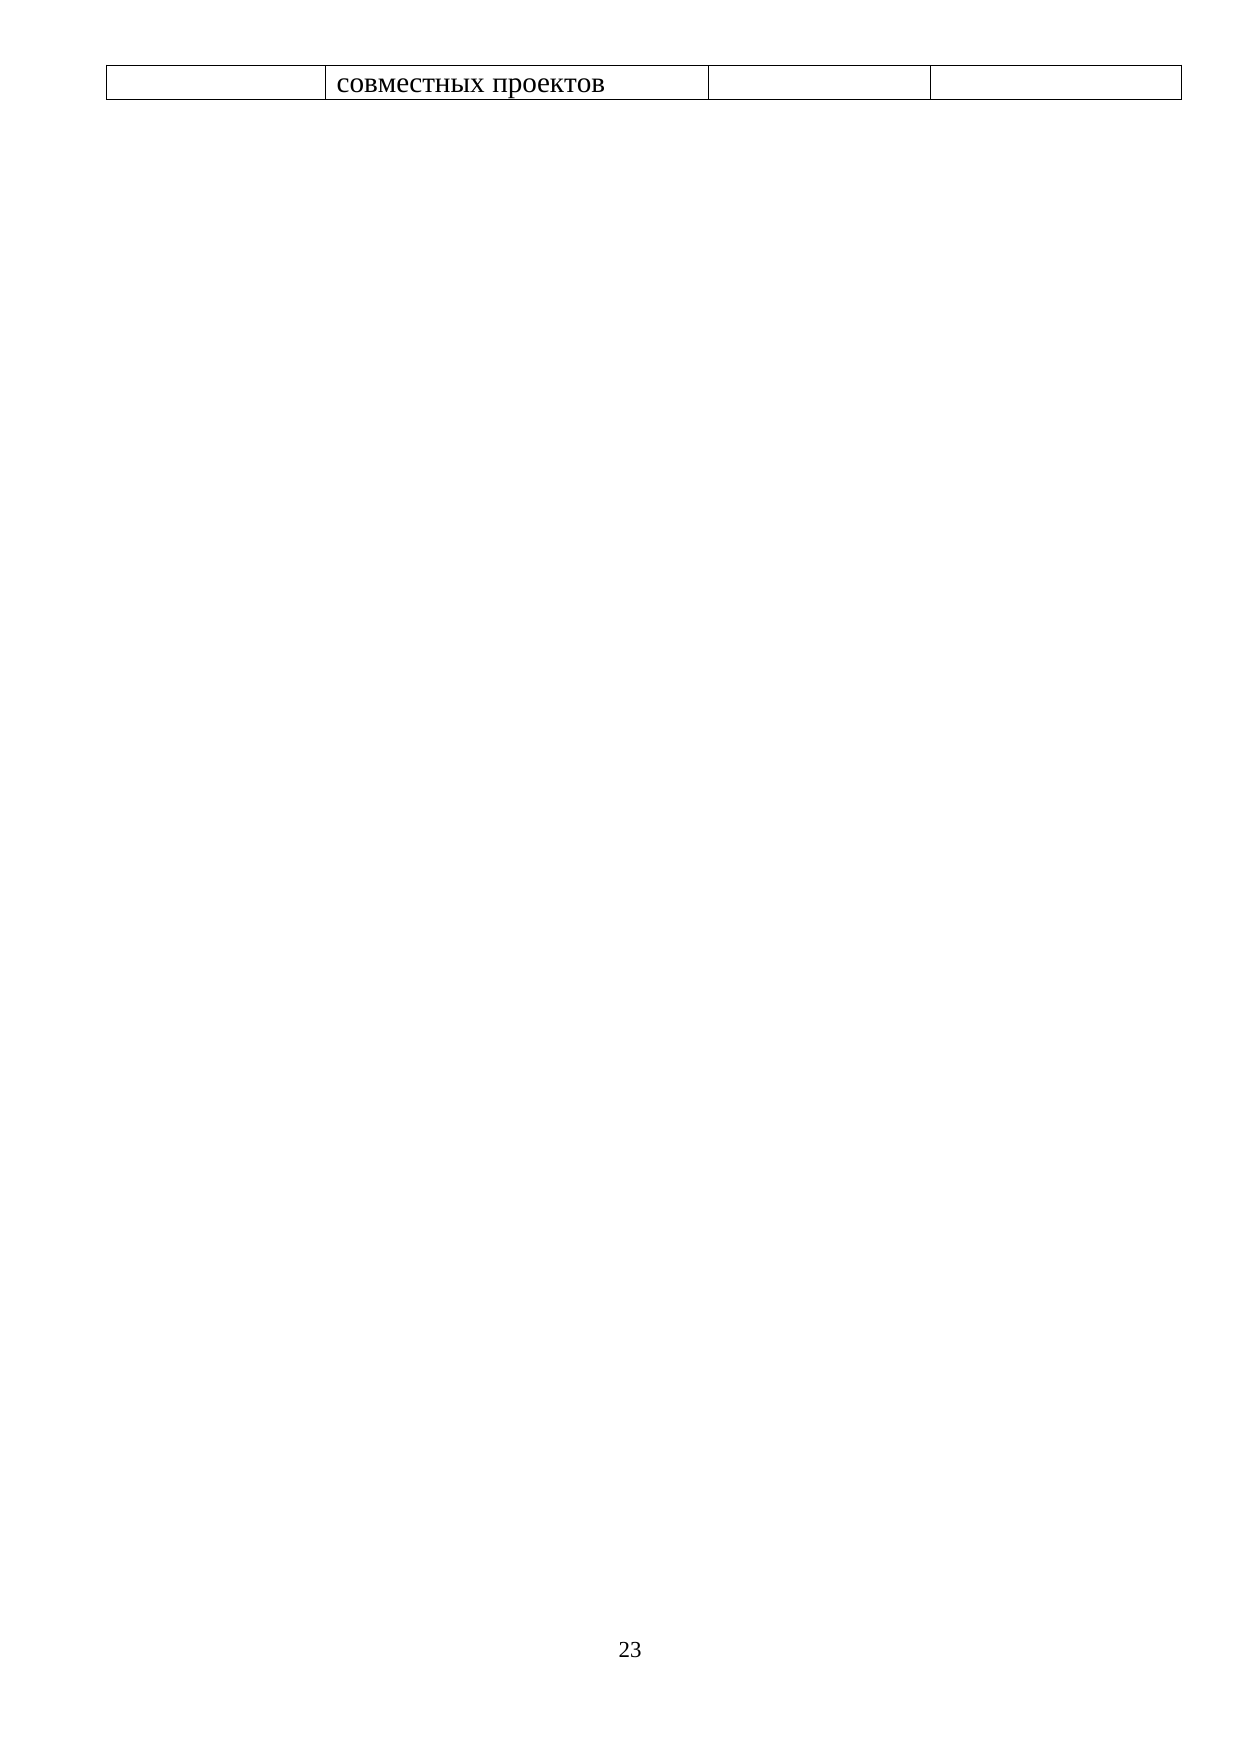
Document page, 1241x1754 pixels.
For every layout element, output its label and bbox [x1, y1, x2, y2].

table_cell [709, 66, 930, 99]
table_cell [107, 66, 325, 99]
table_cell [931, 66, 1181, 99]
table_cell [326, 66, 708, 99]
